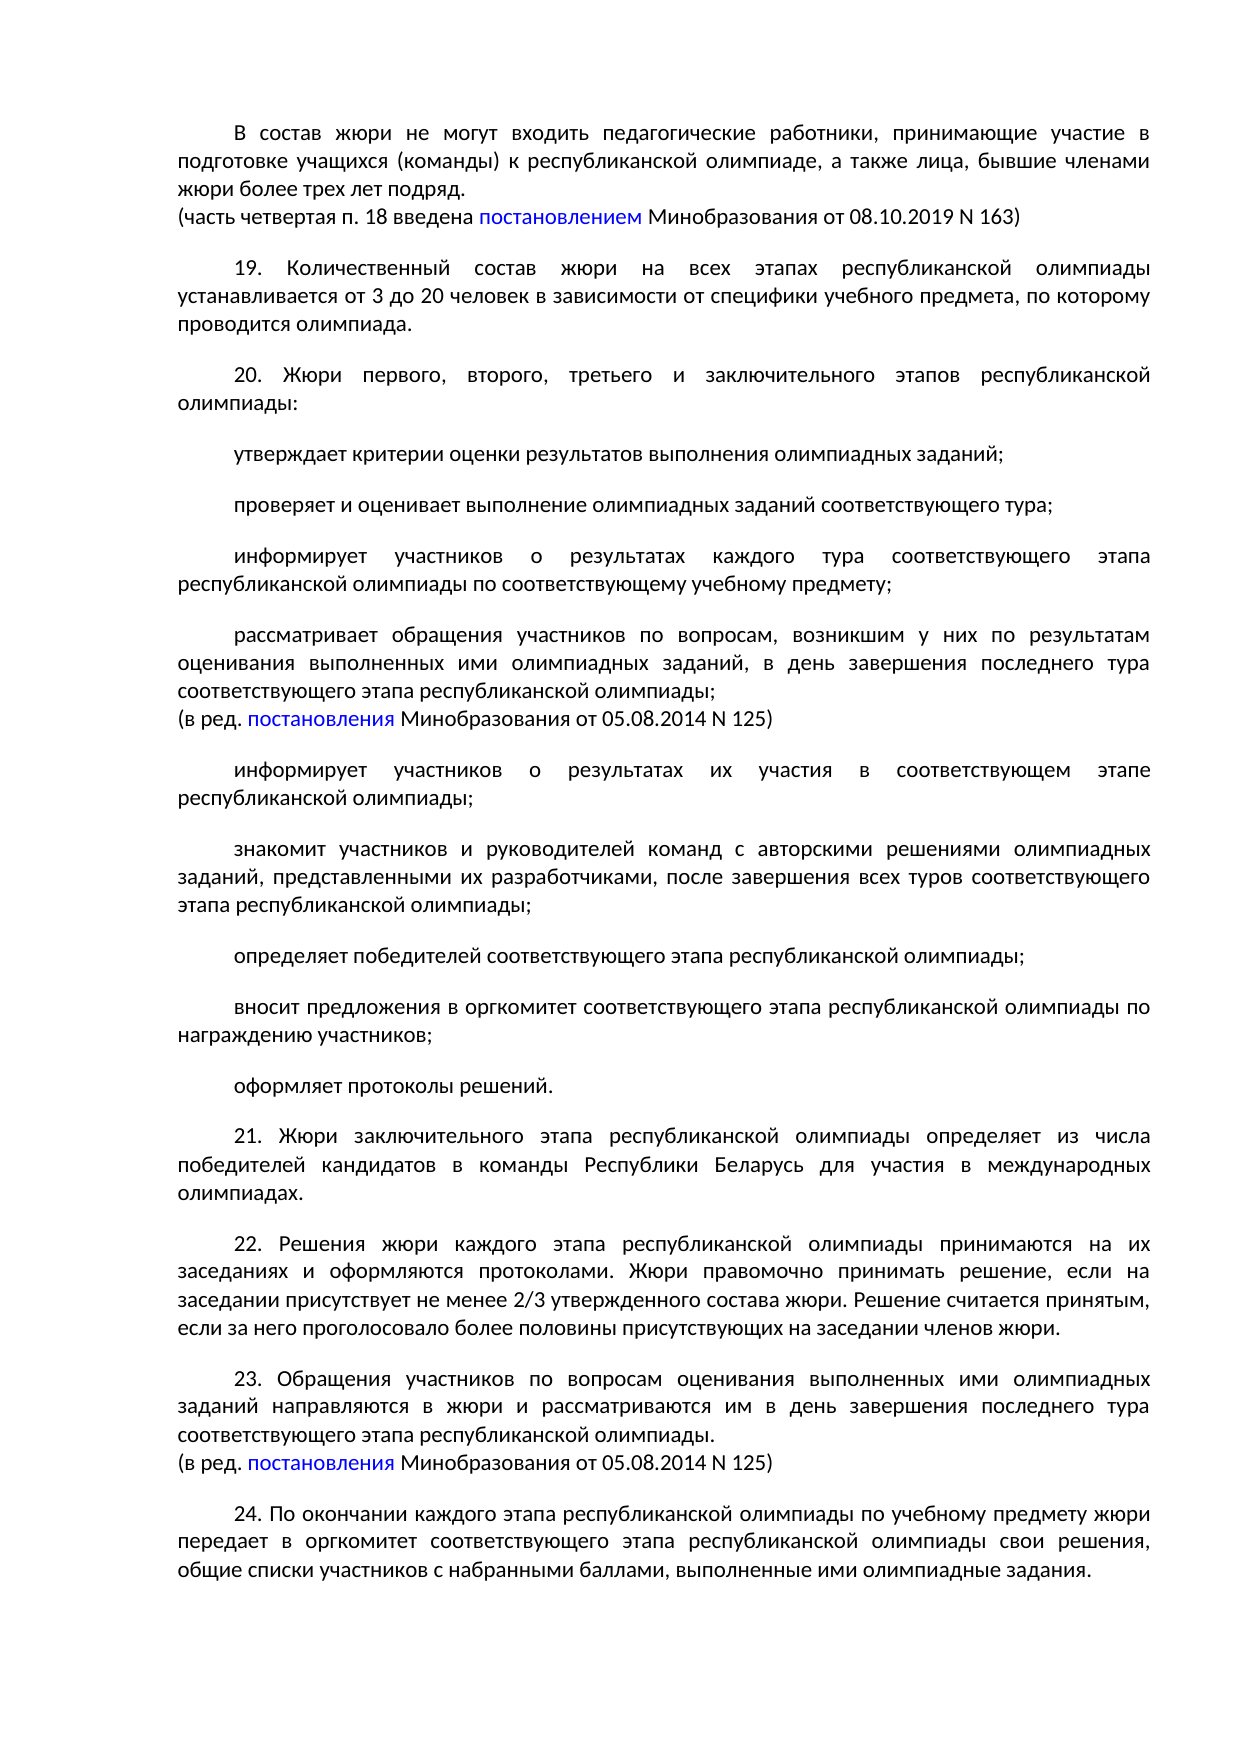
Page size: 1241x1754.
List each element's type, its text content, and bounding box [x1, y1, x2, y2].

text 21. Жюри заключительного этапа республиканской олимпиады определяет из числа победителей кандидатов в команды Республики Беларусь для участия в международных олимпиадах. [177, 1122, 1152, 1206]
text утверждает критерии оценки результатов выполнения олимпиадных заданий; [177, 439, 1152, 467]
text В состав жюри не могут входить педагогические работники, принимающие участие в подготовке учащихся (команды) к республиканской олимпиаде, а также лица, бывшие членами жюри более трех лет подряд. [177, 118, 1152, 202]
text 24. По окончании каждого этапа республиканской олимпиады по учебному предмету жюри передает в оргкомитет соответствующего этапа республиканской олимпиады свои решения, общие списки участников с набранными баллами, выполненные ими олимпиадные задания. [177, 1499, 1152, 1583]
text проверяет и оценивает выполнение олимпиадных заданий соответствующего тура; [177, 490, 1152, 518]
text 23. Обращения участников по вопросам оценивания выполненных ими олимпиадных заданий направляются в жюри и рассматриваются им в день завершения последнего тура соответствующего этапа республиканской олимпиады. [177, 1364, 1152, 1448]
text вносит предложения в оргкомитет соответствующего этапа республиканской олимпиады по награждению участников; [177, 992, 1152, 1048]
text (в ред. постановления Минобразования от 05.08.2014 N 125) [177, 1448, 1152, 1476]
text рассматривает обращения участников по вопросам, возникшим у них по результатам оценивания выполненных ими олимпиадных заданий, в день завершения последнего тура соответствующего этапа республиканской олимпиады; [177, 620, 1152, 704]
text (часть четвертая п. 18 введена постановлением Минобразования от 08.10.2019 N 163) [177, 202, 1152, 230]
text 22. Решения жюри каждого этапа республиканской олимпиады принимаются на их заседаниях и оформляются протоколами. Жюри правомочно принимать решение, если на заседании присутствует не менее 2/3 утвержденного состава жюри. Решение считается принятым, если за него проголосовало более половины присутствующих на заседании членов жюри. [177, 1229, 1152, 1341]
text информирует участников о результатах их участия в соответствующем этапе республиканской олимпиады; [177, 755, 1152, 811]
text 20. Жюри первого, второго, третьего и заключительного этапов республиканской олимпиады: [177, 360, 1152, 416]
text (в ред. постановления Минобразования от 05.08.2014 N 125) [177, 704, 1152, 732]
text знакомит участников и руководителей команд с авторскими решениями олимпиадных заданий, представленными их разработчиками, после завершения всех туров соответствующего этапа республиканской олимпиады; [177, 834, 1152, 918]
text определяет победителей соответствующего этапа республиканской олимпиады; [177, 941, 1152, 969]
text оформляет протоколы решений. [177, 1071, 1152, 1099]
text 19. Количественный состав жюри на всех этапах республиканской олимпиады устанавливается от 3 до 20 человек в зависимости от специфики учебного предмета, по которому проводится олимпиада. [177, 253, 1152, 337]
text информирует участников о результатах каждого тура соответствующего этапа республиканской олимпиады по соответствующему учебному предмету; [177, 541, 1152, 597]
